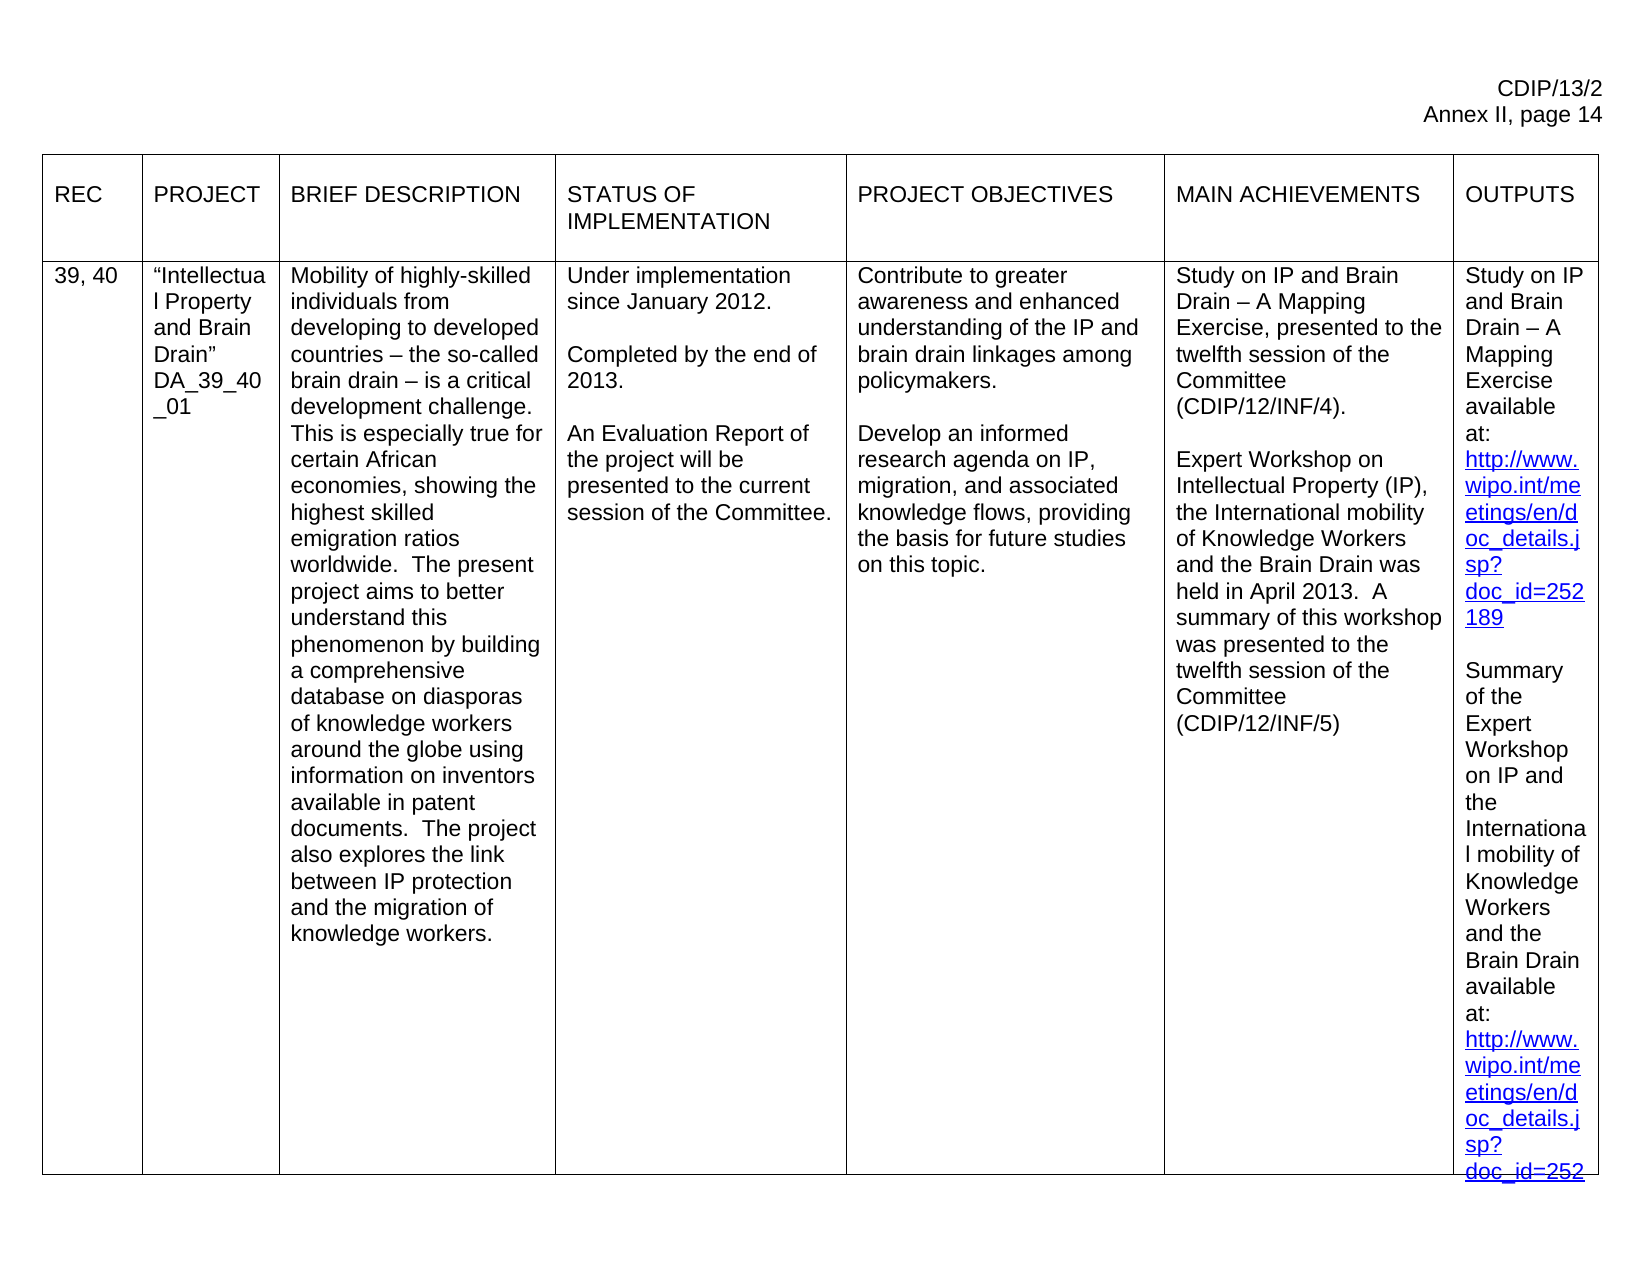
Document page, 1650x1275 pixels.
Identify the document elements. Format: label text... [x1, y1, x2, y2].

table_header OUTPUTS [1454, 155, 1598, 261]
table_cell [556, 262, 846, 1174]
table_header STATUS OF IMPLEMENTATION [556, 155, 846, 261]
table_header REC [43, 155, 142, 261]
table_header PROJECT OBJECTIVES [847, 155, 1164, 261]
table_cell “Intellectual Property and Brain Drain” DA_39_40_01 [143, 262, 279, 1174]
table_header BRIEF DESCRIPTION [280, 155, 555, 261]
table_cell Study on IP and Brain Drain – A Mapping Exercise, presented to the twelfth session of the Committee (CDIP/12/INF/4). Expert Workshop on Intellectual Property (IP), the International mobility of Knowledge Workers and the Brain Drain was held in April 2013. A summary of this workshop was presented to the twelfth session of the Committee (CDIP/12/INF/5) [1165, 262, 1453, 1174]
table_cell Study on IP and Brain Drain – A Mapping Exercise available at: http://www.wipo.int/meetings/en/doc_details.jsp?doc_id=252189 Summary of the Expert Workshop on IP and the International mobility of Knowledge Workers and the Brain Drain available at: http://www.wipo.int/meetings/en/doc_details.jsp?doc_id=252266 [1454, 262, 1598, 1174]
table_cell Mobility of highly-skilled individuals from developing to developed countries – the so-called brain drain – is a critical development challenge. This is especially true for certain African economies, showing the highest skilled emigration ratios worldwide. The present project aims to better understand this phenomenon by building a comprehensive database on diasporas of knowledge workers around the globe using information on inventors available in patent documents. The project also explores the link between IP protection and the migration of knowledge workers. [280, 262, 555, 1174]
table_cell 39, 40 [43, 262, 142, 1174]
table_header PROJECT [143, 155, 279, 261]
table_header MAIN ACHIEVEMENTS [1165, 155, 1453, 261]
table_cell Contribute to greater awareness and enhanced understanding of the IP and brain drain linkages among policymakers. Develop an informed research agenda on IP, migration, and associated knowledge flows, providing the basis for future studies on this topic. [847, 262, 1164, 1174]
